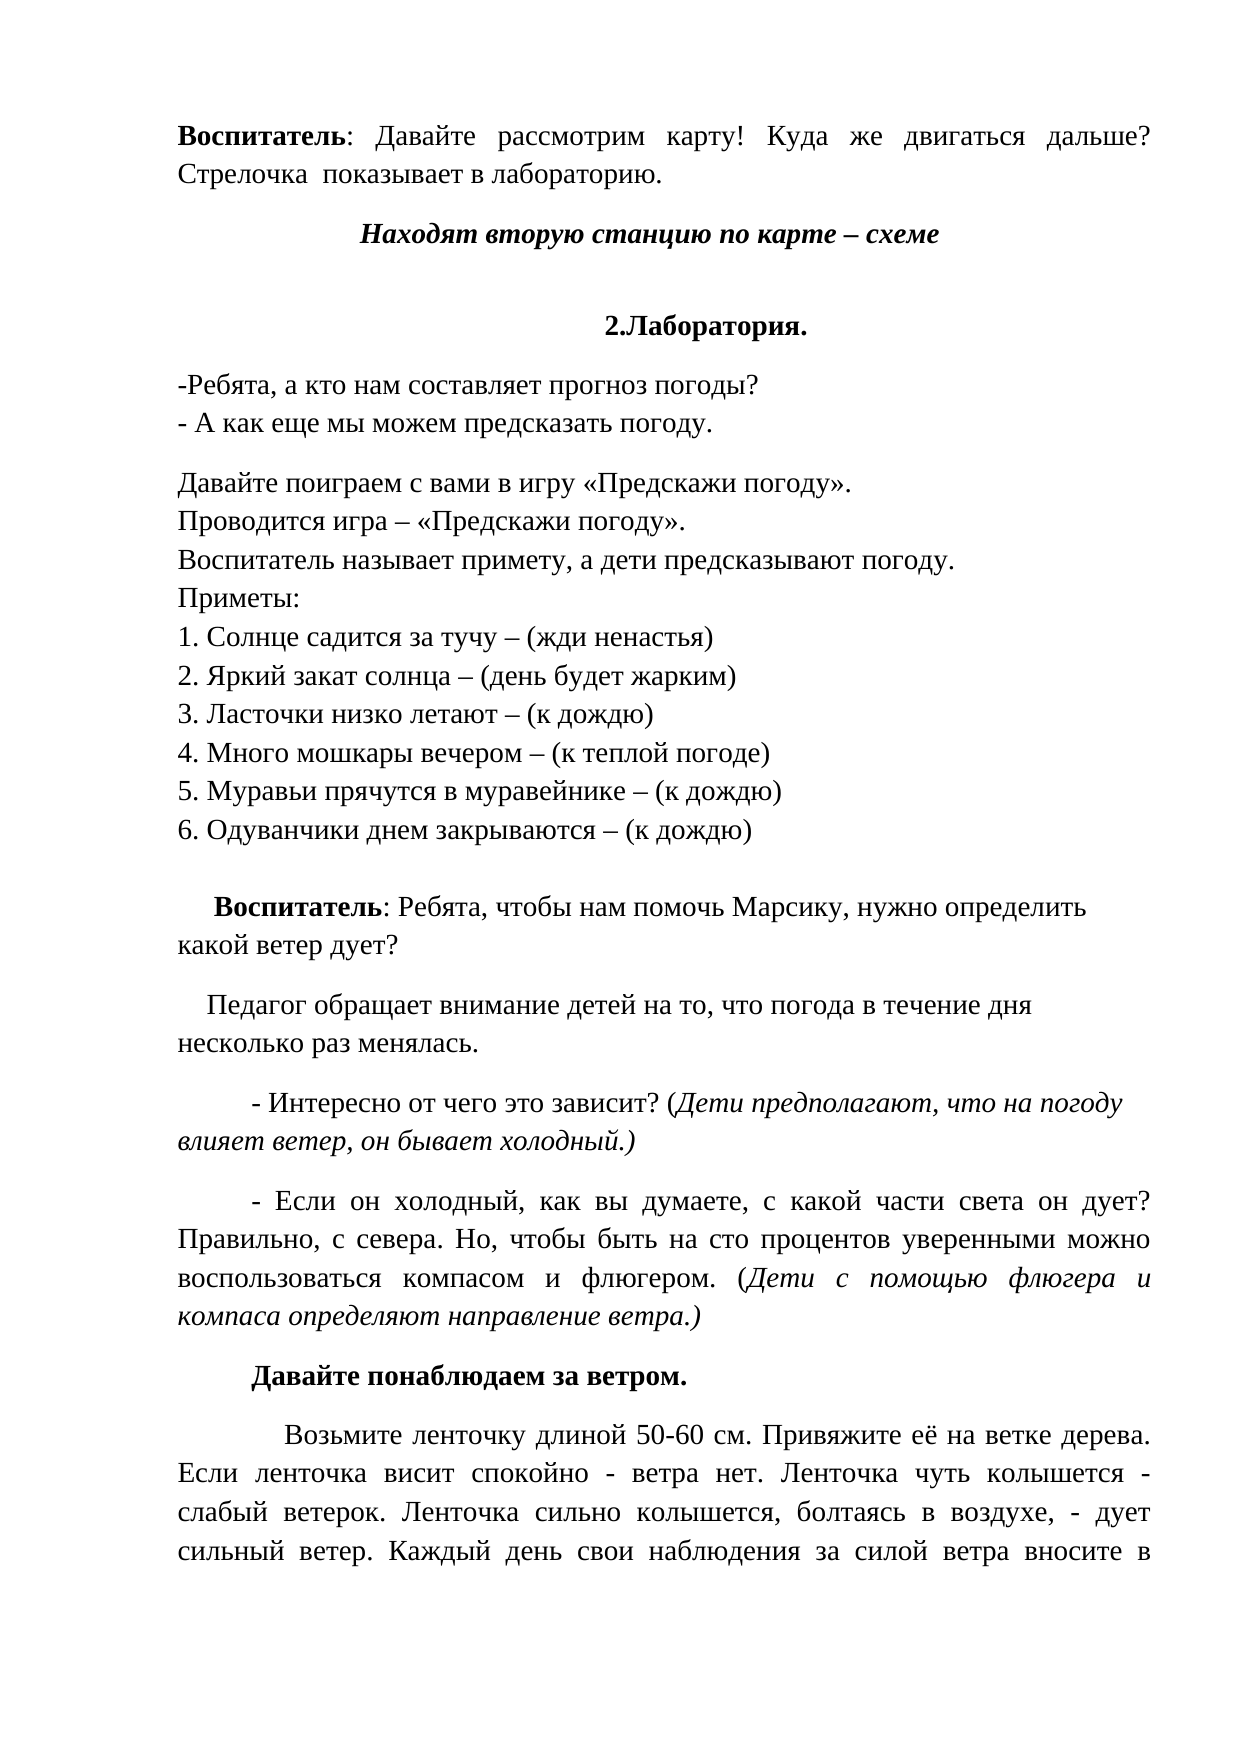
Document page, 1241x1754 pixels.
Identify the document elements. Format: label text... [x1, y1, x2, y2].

list 2.Лаборатория. [260, 308, 1152, 341]
text Находят вторую станцию по карте – схеме [177, 216, 1152, 283]
text Воспитатель: Давайте рассмотрим карту! Куда же двигаться дальше? Стрелочка показывает в лабораторию. [177, 118, 1152, 190]
text - Интересно от чего это зависит? (Дети предполагают, что на погоду влияет ветер, он бывает холодный.) [177, 1085, 1152, 1157]
text Давайте понаблюдаем за ветром. [177, 1358, 1152, 1391]
text Педагог обращает внимание детей на то, что погода в течение дня несколько раз менялась. [177, 987, 1152, 1059]
text -Ребята, а кто нам составляет прогноз погоды? - А как еще мы можем предсказать погоду. [177, 367, 1152, 439]
text Давайте поиграем с вами в игру «Предскажи погоду». Проводится игра – «Предскажи погоду». Воспитатель называет примету, а дети предсказывают погоду. Приметы: 1. Солнце садится за тучу – (жди ненастья) 2. Яркий закат солнца – (день будет жарким) 3. Ласточки низко летают – (к дождю) 4. Много мошкары вечером – (к теплой погоде) 5. Муравьи прячутся в муравейнике – (к дождю) 6. Одуванчики днем закрываются – (к дождю) Воспитатель: Ребята, чтобы нам помочь Марсику, нужно определить какой ветер дует? [177, 465, 1152, 961]
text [177, 1417, 1152, 1566]
text - Если он холодный, как вы думаете, с какой части света он дует? Правильно, с севера. Но, чтобы быть на сто процентов уверенными можно воспользоваться компасом и флюгером. (Дети с помощью флюгера и компаса определяют направление ветра.) [177, 1183, 1152, 1332]
